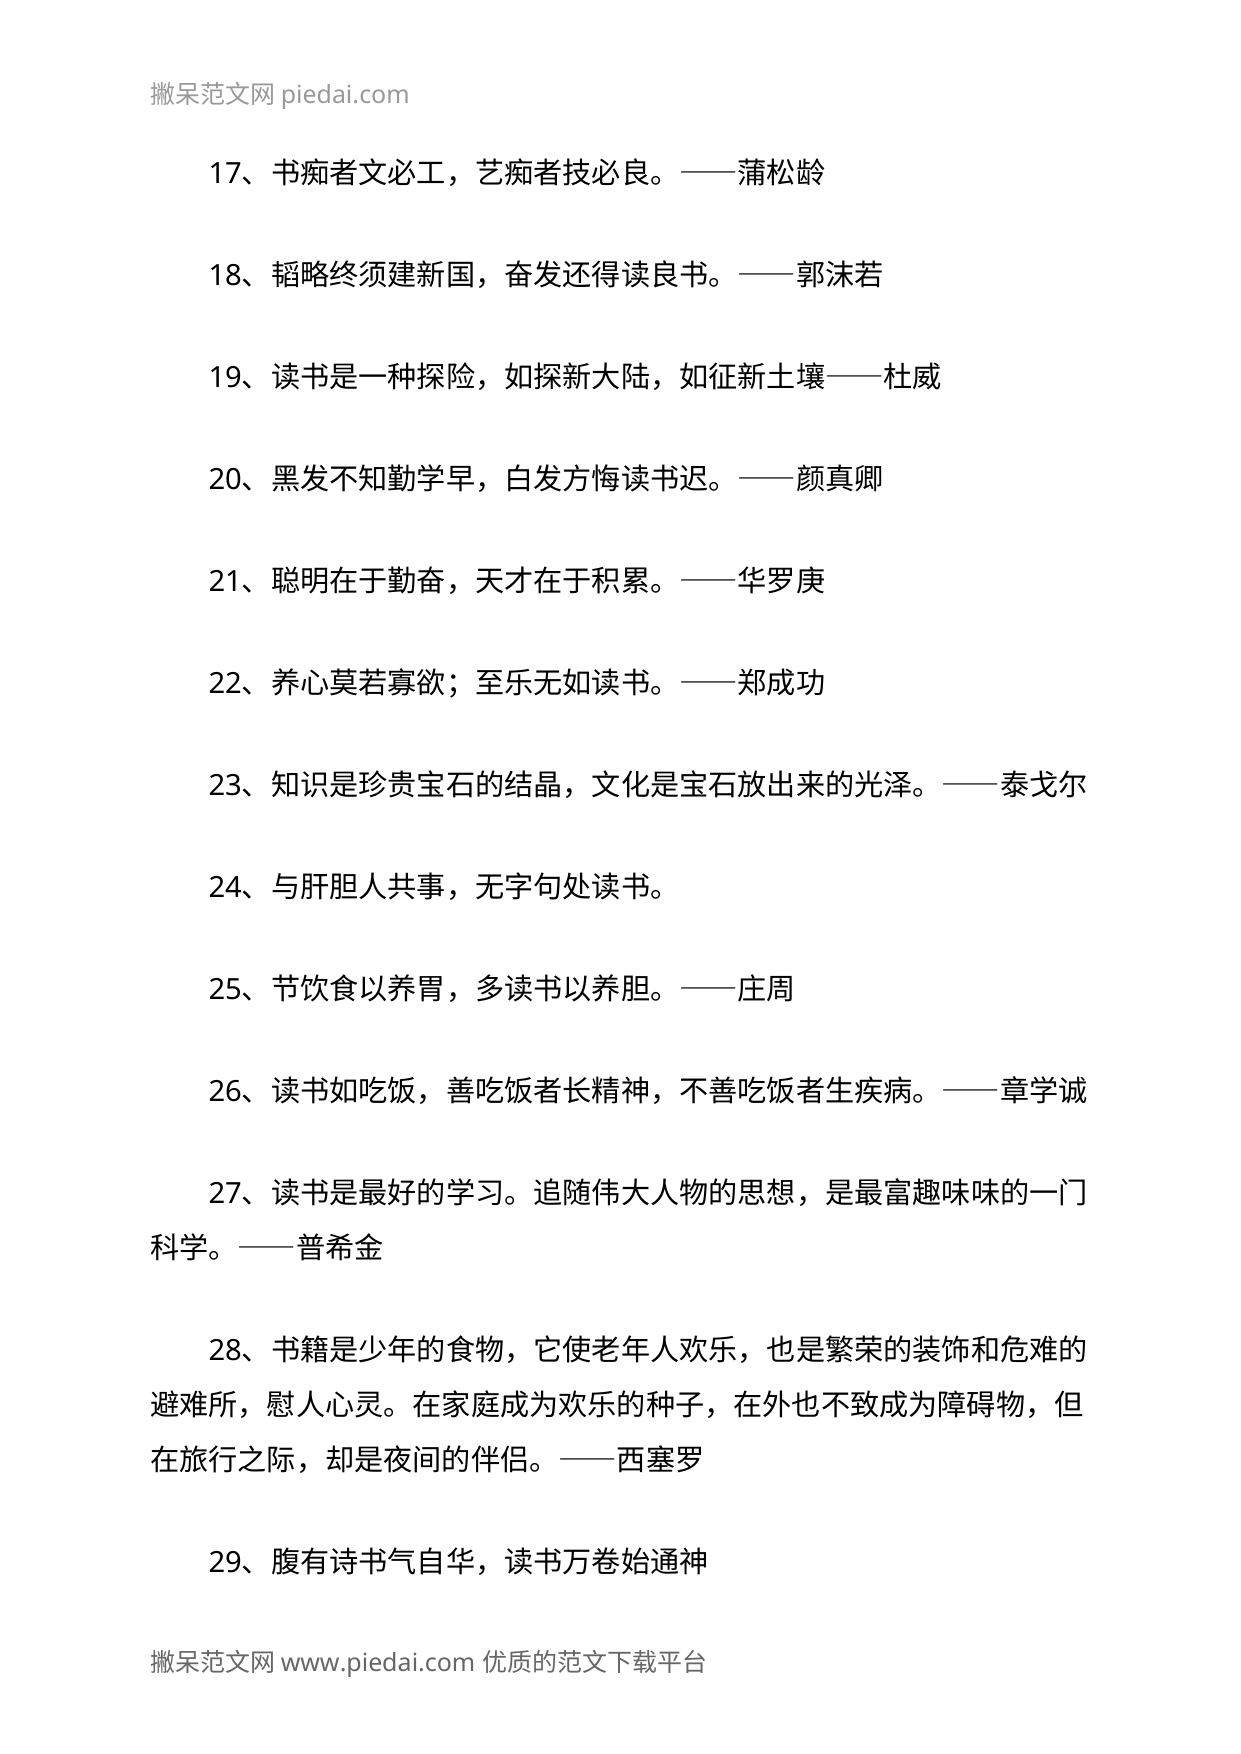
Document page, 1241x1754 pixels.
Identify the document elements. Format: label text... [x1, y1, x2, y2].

text 28、书籍是少年的食物，它使老年人欢乐，也是繁荣的装饰和危难的避难所，慰人心灵。在家庭成为欢乐的种子，在外也不致成为障碍物，但在旅行之际，却是夜间的伴侣。——西塞罗 [150, 1327, 1090, 1479]
text 29、腹有诗书气自华，读书万卷始通神 [150, 1538, 1090, 1581]
text 24、与肝胆人共事，无字句处读书。 [150, 864, 1090, 906]
text 25、节饮食以养胃，多读书以养胆。——庄周 [150, 966, 1090, 1008]
text 22、养心莫若寡欲；至乐无如读书。——郑成功 [150, 660, 1090, 702]
text 26、读书如吃饭，善吃饭者长精神，不善吃饭者生疾病。——章学诚 [150, 1068, 1090, 1110]
text 27、读书是最好的学习。追随伟大人物的思想，是最富趣味味的一门科学。——普希金 [150, 1170, 1090, 1267]
text 21、聪明在于勤奋，天才在于积累。——华罗庚 [150, 558, 1090, 600]
text 23、知识是珍贵宝石的结晶，文化是宝石放出来的光泽。——泰戈尔 [150, 762, 1090, 804]
text 17、书痴者文必工，艺痴者技必良。——蒲松龄 [150, 150, 1090, 192]
text 19、读书是一种探险，如探新大陆，如征新土壤——杜威 [150, 354, 1090, 396]
text 20、黑发不知勤学早，白发方悔读书迟。——颜真卿 [150, 456, 1090, 498]
text 18、韬略终须建新国，奋发还得读良书。——郭沫若 [150, 252, 1090, 294]
